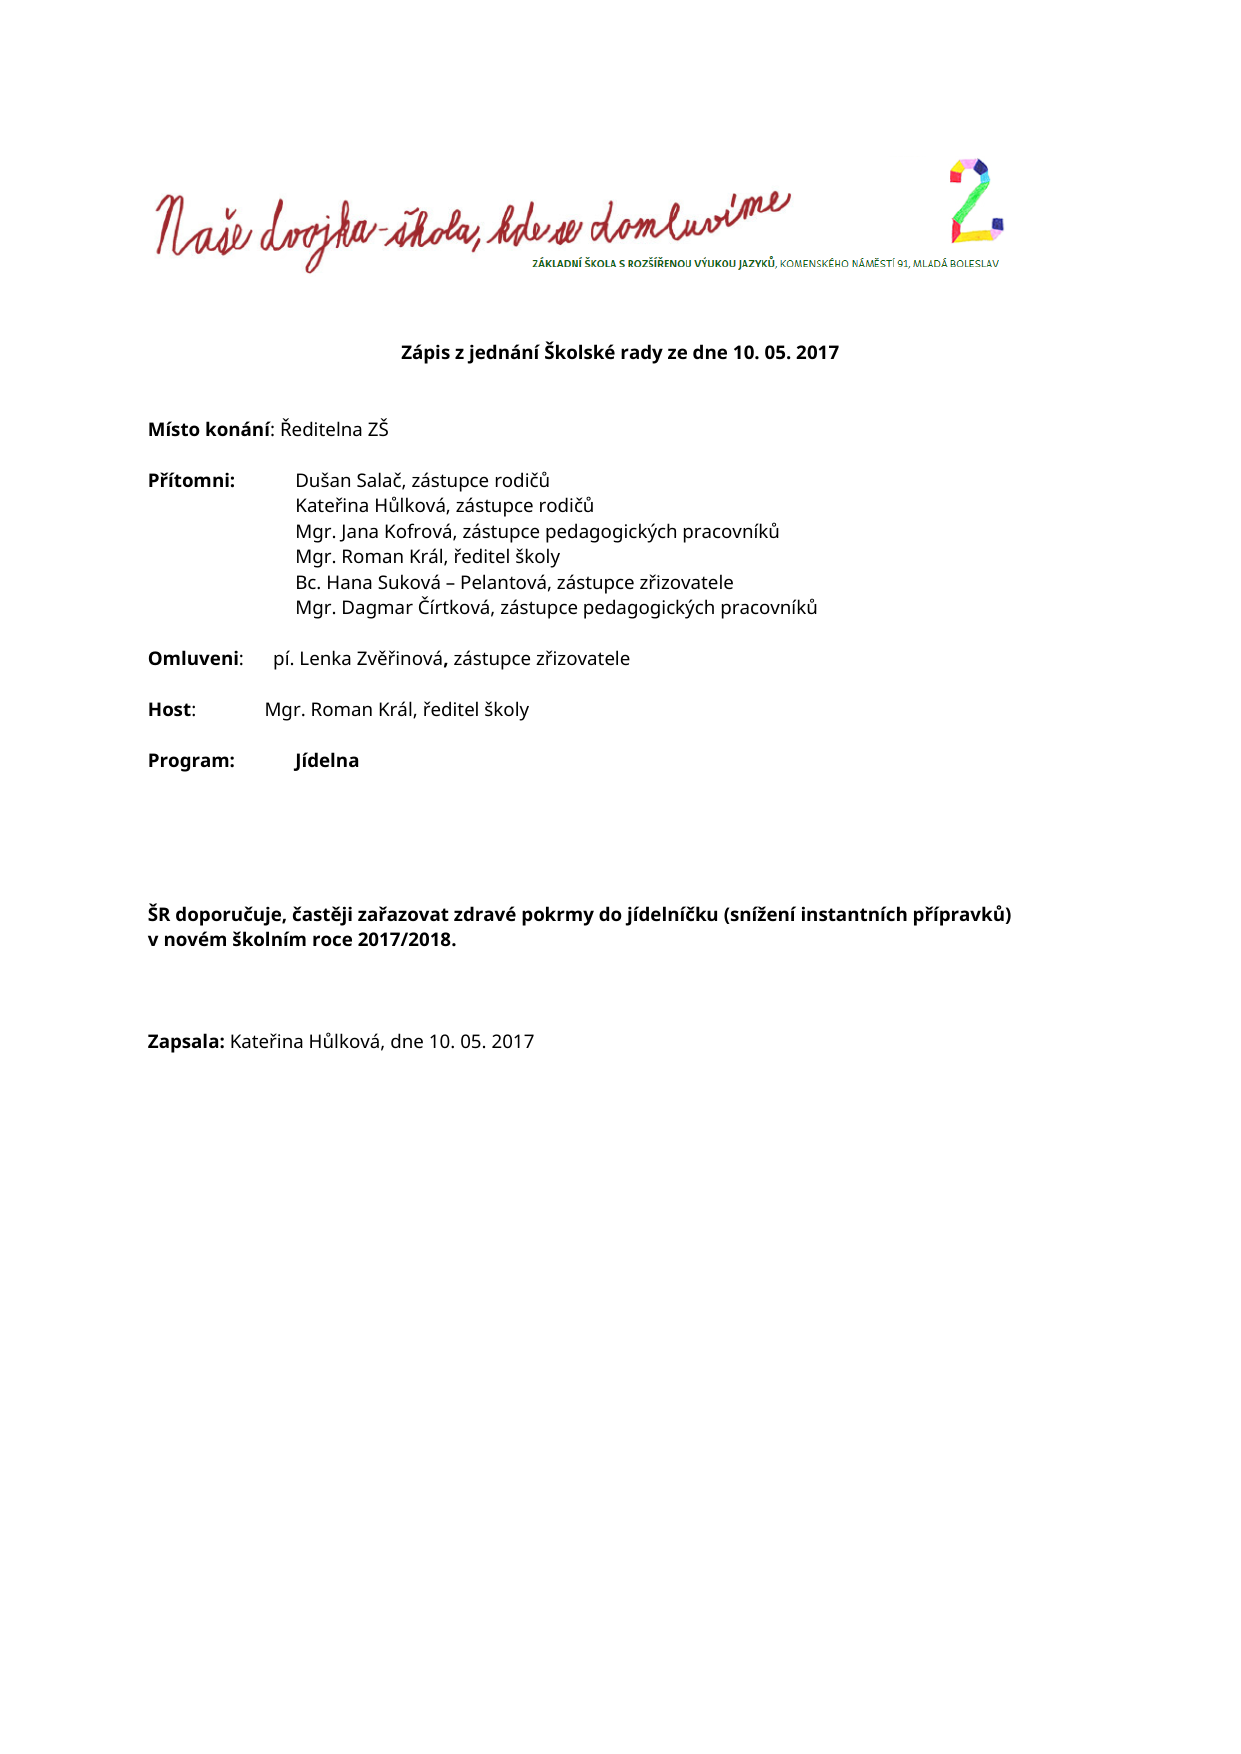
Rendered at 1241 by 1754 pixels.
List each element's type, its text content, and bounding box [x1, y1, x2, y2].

text Mgr. Dagmar Čírtková, zástupce pedagogických pracovníků [221, 595, 1093, 620]
text Zápis z jednání Školské rady ze dne 10. 05. 2017 [148, 339, 1093, 365]
text Host: Mgr. Roman Král, ředitel školy [148, 697, 1093, 722]
text Místo konání: Ředitelna ZŠ [148, 416, 1093, 442]
text Omluveni: pí. Lenka Zvěřinová, zástupce zřizovatele [148, 646, 1093, 671]
text Kateřina Hůlková, zástupce rodičů [221, 493, 1093, 518]
text Bc. Hana Suková – Pelantová, zástupce zřizovatele [221, 569, 1093, 595]
text Mgr. Jana Kofrová, zástupce pedagogických pracovníků [221, 518, 1093, 544]
text Přítomni: Dušan Salač, zástupce rodičů [148, 467, 1093, 493]
text Program: Jídelna [148, 748, 1093, 773]
text ŠR doporučuje, častěji zařazovat zdravé pokrmy do jídelníčku (snížení instantních přípravků) v novém školním roce 2017/2018. [148, 901, 1093, 952]
text Zapsala: Kateřina Hůlková, dne 10. 05. 2017 [148, 1029, 1093, 1054]
text Mgr. Roman Král, ředitel školy [221, 544, 1093, 569]
picture [147, 147, 1210, 281]
